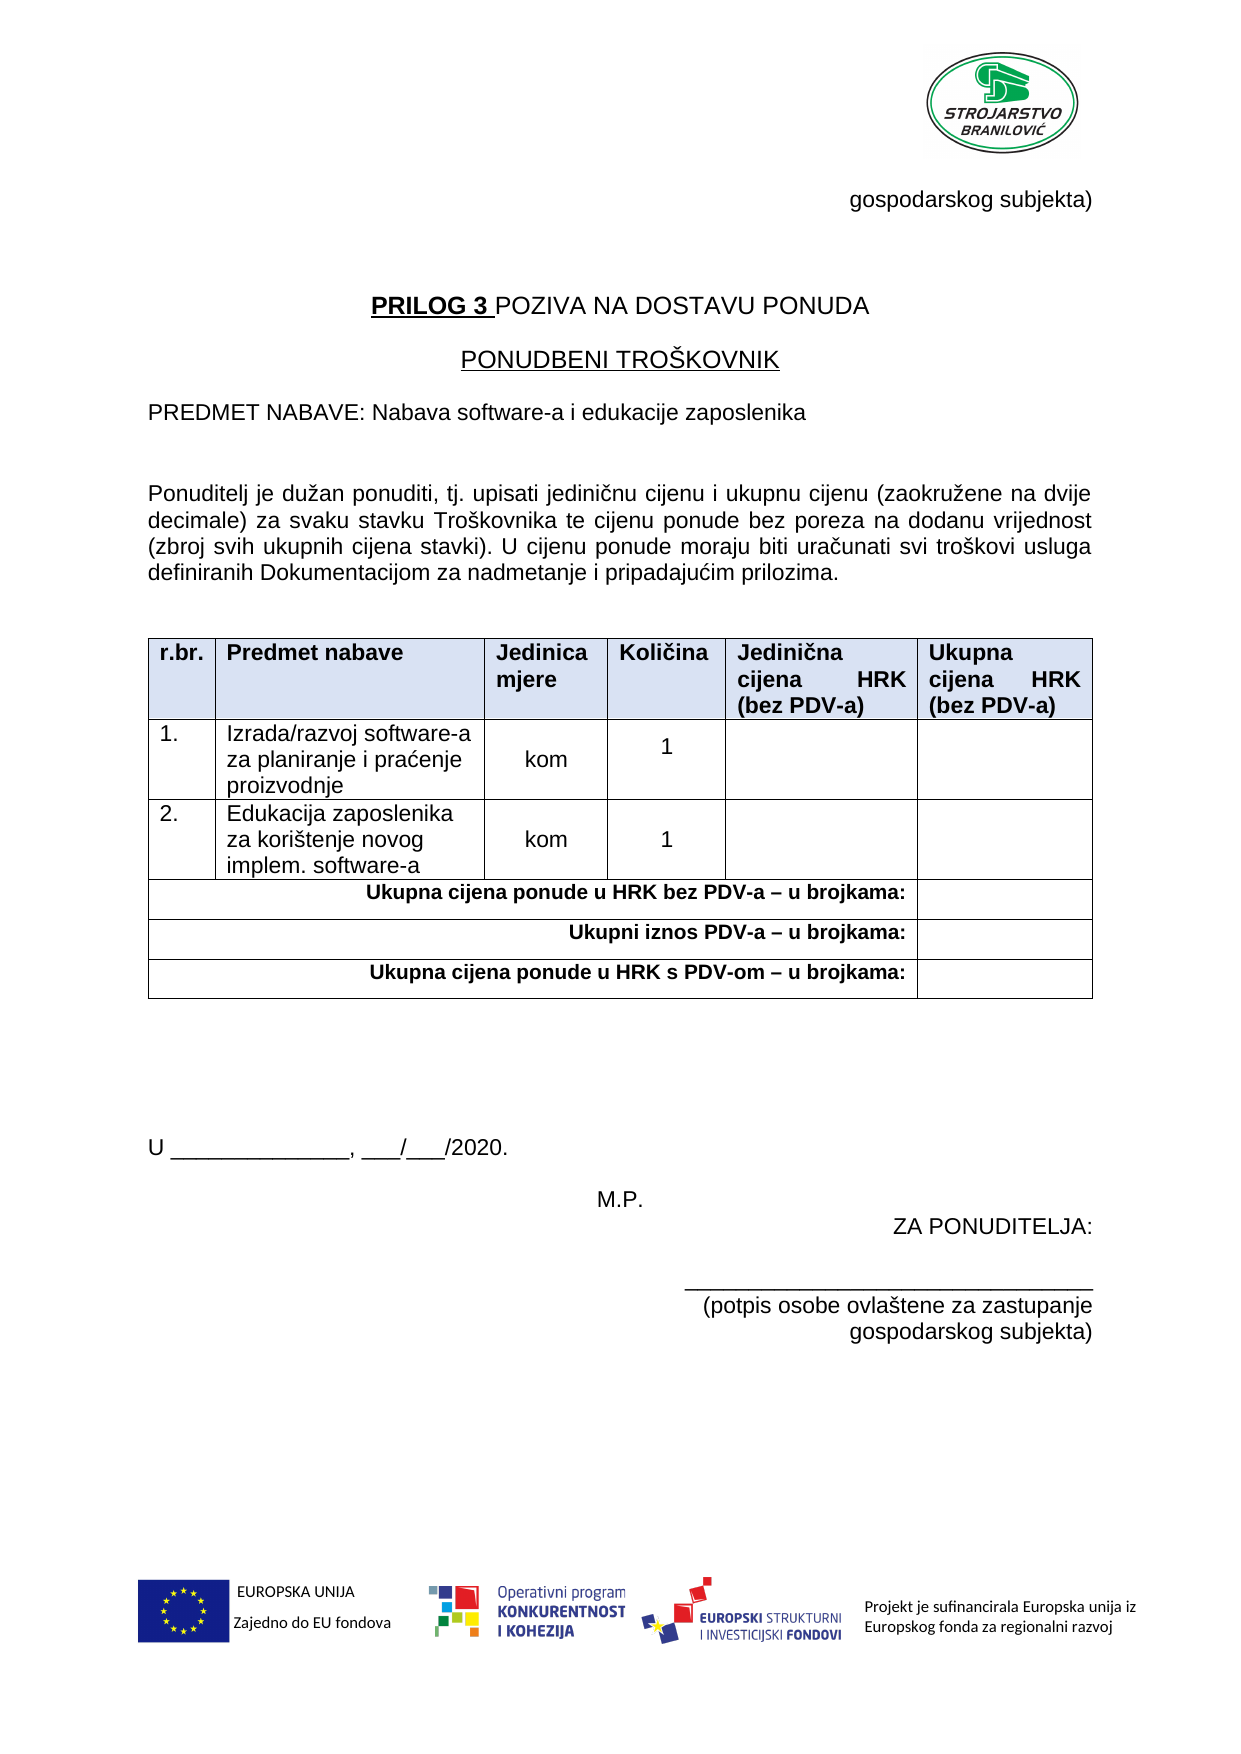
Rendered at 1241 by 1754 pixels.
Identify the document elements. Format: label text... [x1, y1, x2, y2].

text PREDMET NABAVE: Nabava software-a i edukacije zaposlenika [148, 399, 1093, 425]
table_cell Ukupna cijena ponude u HRK s PDV-om – u brojkama: [149, 960, 917, 998]
table_cell Ukupni iznos PDV-a – u brojkama: [149, 920, 917, 958]
table_header Jedinica mjere [485, 639, 607, 718]
table_cell [918, 920, 1092, 958]
text PRILOG 3 POZIVA NA DOSTAVU PONUDA [148, 291, 1093, 320]
table_cell Ukupna cijena ponude u HRK bez PDV-a – u brojkama: [149, 880, 917, 918]
table_header Količina [608, 639, 725, 718]
text ZA PONUDITELJA: [148, 1213, 1093, 1239]
table_header r.br. [149, 639, 215, 718]
table_cell Izrada/razvoj software-a za planiranje i praćenje proizvodnje [216, 720, 484, 798]
table_cell 1. [149, 720, 215, 798]
picture [641, 1577, 841, 1644]
table_cell 1 [608, 800, 725, 879]
text Ponuditelj je dužan ponuditi, tj. upisati jediničnu cijenu i ukupnu cijenu (zaokružene na dvije decimale) za svaku stavku Troškovnika te cijenu ponude bez poreza na dodanu vrijednost (zbroj svih ukupnih cijena stavki). U cijenu ponude moraju biti uračunati svi troškovi usluga definiranih Dokumentacijom za nadmetanje i pripadajućim prilozima. [148, 480, 1093, 586]
table_cell [918, 880, 1092, 918]
text U ______________, ___/___/2020. [148, 1133, 1093, 1160]
table_header Jedinična cijena HRK (bez PDV-a) [726, 639, 917, 718]
text M.P. [148, 1186, 1093, 1213]
table_cell [918, 960, 1092, 998]
table_cell Edukacija zaposlenika za korištenje novog implem. software-a [216, 800, 484, 879]
table_header Ukupna cijena HRK (bez PDV-a) [918, 639, 1092, 718]
text PONUDBENI TROŠKOVNIK [148, 345, 1093, 374]
table_cell [726, 800, 917, 879]
text (potpis osobe ovlaštene za zastupanje gospodarskog subjekta) [148, 186, 1093, 212]
picture [136, 1579, 231, 1644]
table_cell [918, 800, 1092, 879]
table_cell kom [485, 720, 607, 798]
table_header Predmet nabave [216, 639, 484, 718]
table_cell 2. [149, 800, 215, 879]
text ________________________________ [148, 1265, 1093, 1292]
table_cell [918, 720, 1092, 798]
table_cell kom [485, 800, 607, 879]
table_cell [726, 720, 917, 798]
picture [428, 1586, 625, 1639]
text (potpis osobe ovlaštene za zastupanje gospodarskog subjekta) [148, 1292, 1093, 1344]
table_cell 1 [608, 720, 725, 798]
